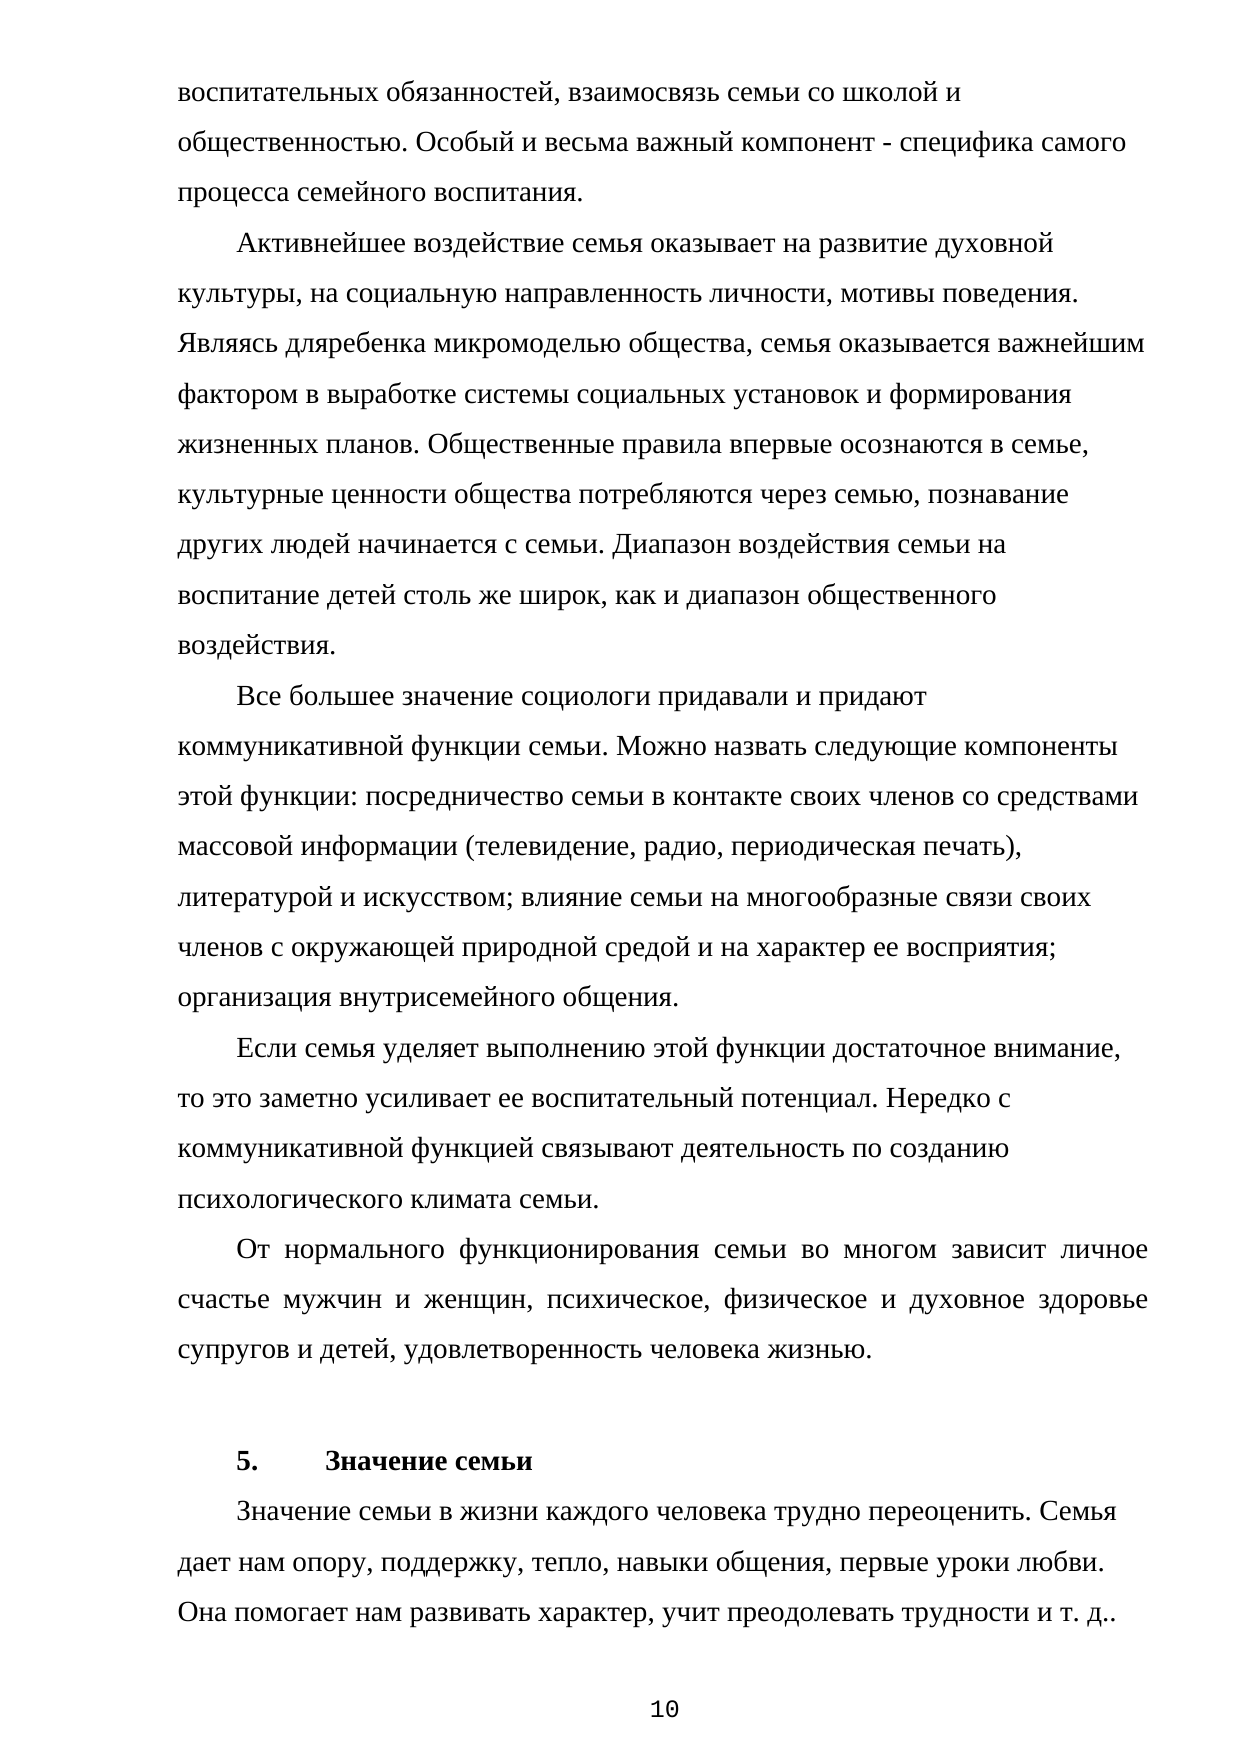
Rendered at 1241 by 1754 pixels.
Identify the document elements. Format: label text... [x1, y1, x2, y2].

text Активнейшее воздействие семья оказывает на развитие духовной культуры, на социальную направленность личности, мотивы поведения. Являясь дляребенка микромоделью общества, семья оказывается важнейшим фактором в выработке системы социальных установок и формирования жизненных планов. Общественные правила впервые осознаются в семье, культурные ценности общества потребляются через семью, познавание других людей начинается с семьи. Диапазон воздействия семьи на воспитание детей столь же широк, как и диапазон общественного воздействия. [177, 225, 1151, 661]
list Значение семьи [177, 1443, 1152, 1477]
text Все большее значение социологи придавали и придают коммуникативной функции семьи. Можно назвать следующие компоненты этой функции: посредничество семьи в контакте своих членов со средствами массовой информации (телевидение, радио, периодическая печать), литературой и искусством; влияние семьи на многообразные связи своих членов с окружающей природной средой и на характер ее восприятия; организация внутрисемейного общения. [177, 678, 1151, 1013]
text От нормального функционирования семьи во многом зависит личное счастье мужчин и женщин, психическое, физическое и духовное здоровье супругов и детей, удовлетворенность человека жизнью. [177, 1231, 1149, 1365]
text Если семья уделяет выполнению этой функции достаточное внимание, то это заметно усиливает ее воспитательный потенциал. Нередко с коммуникативной функцией связывают деятельность по созданию психологического климата семьи. [177, 1030, 1149, 1214]
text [177, 74, 1151, 208]
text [177, 1493, 1149, 1628]
